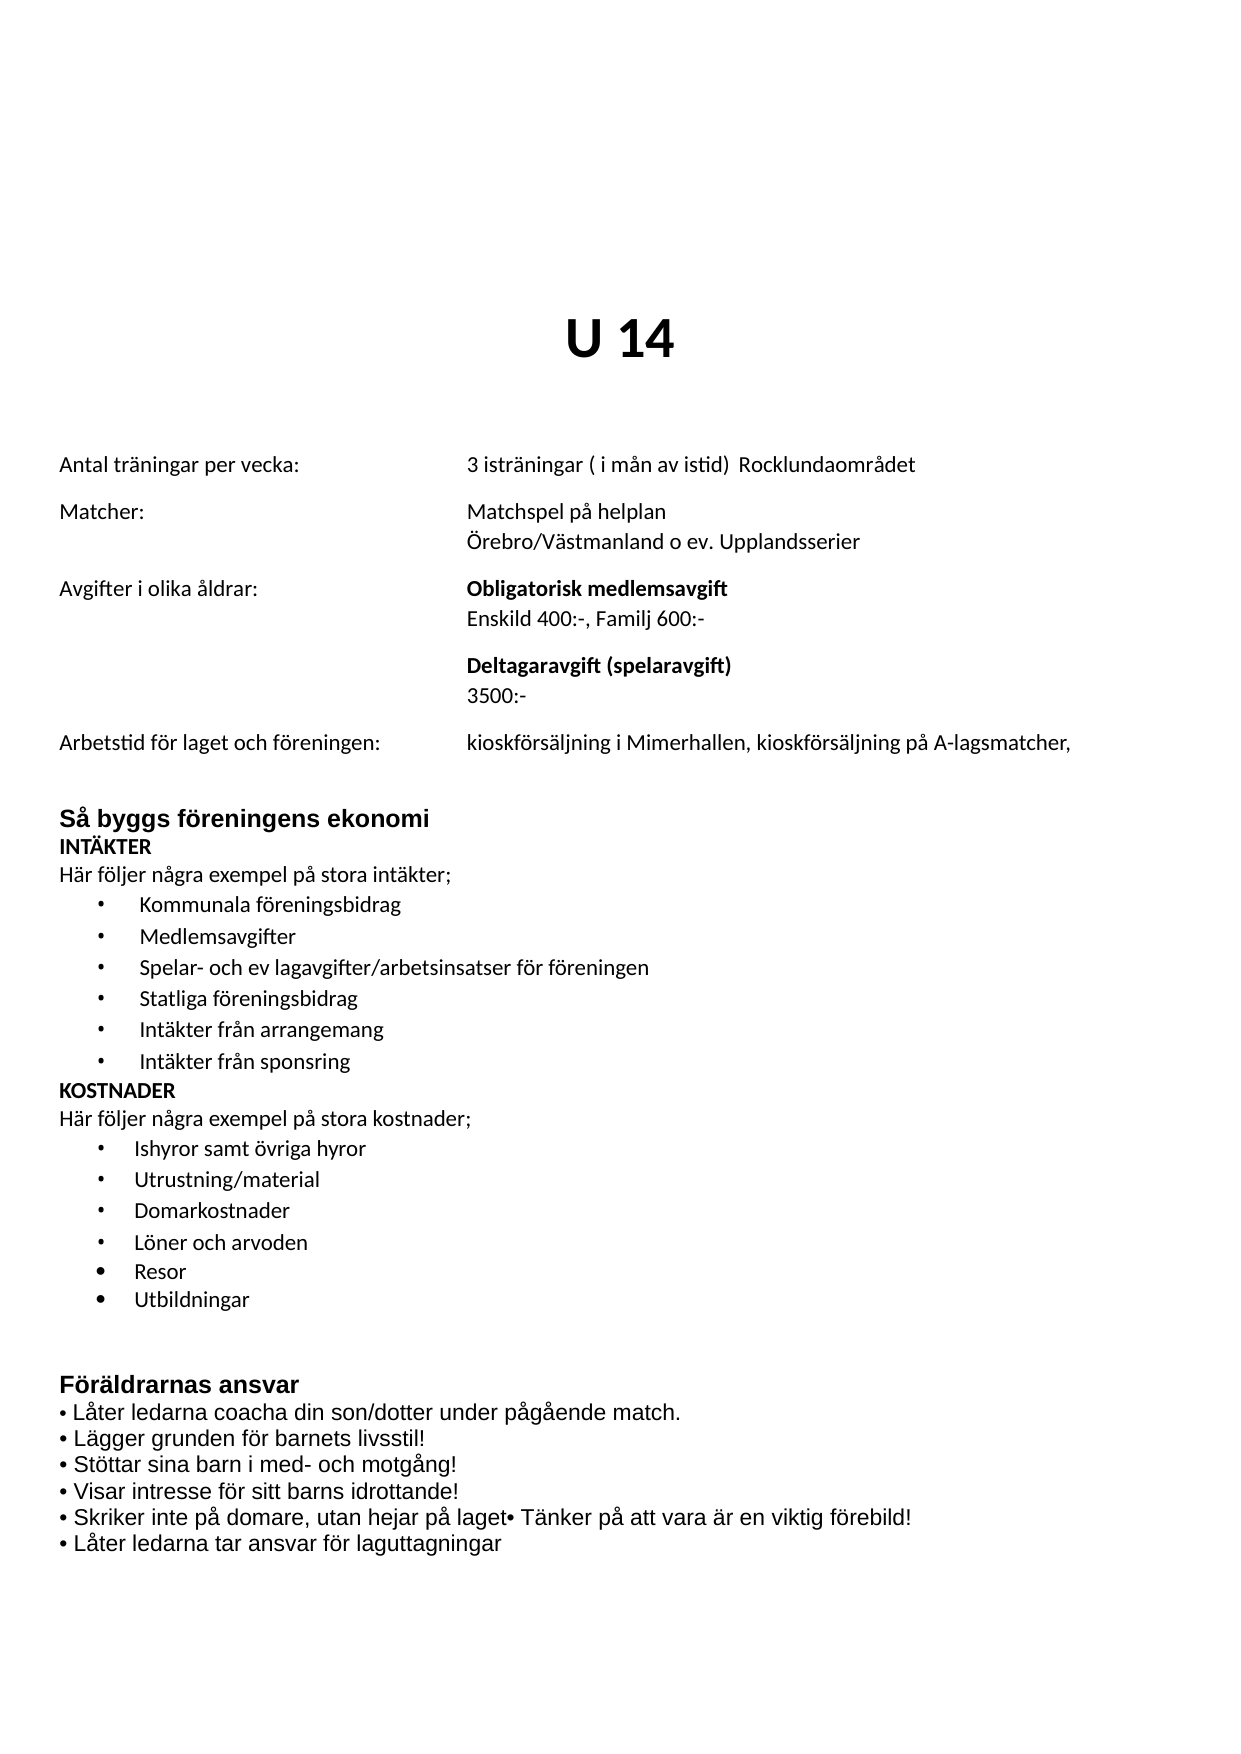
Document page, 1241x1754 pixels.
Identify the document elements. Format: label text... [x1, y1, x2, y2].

list Kommunala föreningsbidrag [97, 888, 1181, 920]
list Ishyror samt övriga hyror [97, 1132, 1181, 1163]
text Matcher: Matchspel på helplan Örebro/Västmanland o ev. Upplandsserier [59, 497, 1181, 555]
text Här följer några exempel på stora intäkter; [59, 860, 1181, 888]
text Arbetstid för laget och föreningen: kioskförsäljning i Mimerhallen, kioskförsäljning på A-lagsmatcher, [59, 728, 1181, 756]
text KOSTNADER [59, 1076, 1181, 1104]
list Medlemsavgifter [97, 920, 1181, 951]
text • Stöttar sina barn i med- och motgång! [59, 1451, 1181, 1478]
text • Visar intresse för sitt barns idrottande! [59, 1478, 1181, 1504]
list Resor [97, 1257, 1181, 1285]
text Föräldrarnas ansvar [59, 1370, 1181, 1398]
list Intäkter från arrangemang [97, 1013, 1181, 1045]
text Så byggs föreningens ekonomi [59, 804, 1181, 832]
text U 14 [59, 301, 1181, 372]
text Här följer några exempel på stora kostnader; [59, 1104, 1181, 1132]
list Löner och arvoden [97, 1226, 1181, 1257]
list Domarkostnader [97, 1194, 1181, 1226]
text Deltagaravgift (spelaravgift) 3500:- [59, 651, 1181, 709]
text • Skriker inte på domare, utan hejar på laget• Tänker på att vara är en viktig förebild! [59, 1504, 1181, 1530]
text • Låter ledarna tar ansvar för laguttagningar [59, 1530, 1181, 1557]
text INTÄKTER [59, 832, 1181, 860]
text • Lägger grunden för barnets livsstil! [59, 1425, 1181, 1451]
text Antal träningar per vecka: 3 isträningar ( i mån av istid) Rocklundaområdet [59, 450, 1181, 478]
list Intäkter från sponsring [97, 1045, 1181, 1076]
list Utbildningar [97, 1285, 1181, 1313]
text • Låter ledarna coacha din son/dotter under pågående match. [59, 1398, 1181, 1425]
list Spelar- och ev lagavgifter/arbetsinsatser för föreningen [97, 951, 1181, 982]
list Utrustning/material [97, 1163, 1181, 1194]
text Avgifter i olika åldrar: Obligatorisk medlemsavgift Enskild 400:-, Familj 600:- [59, 574, 1181, 632]
list Statliga föreningsbidrag [97, 982, 1181, 1013]
